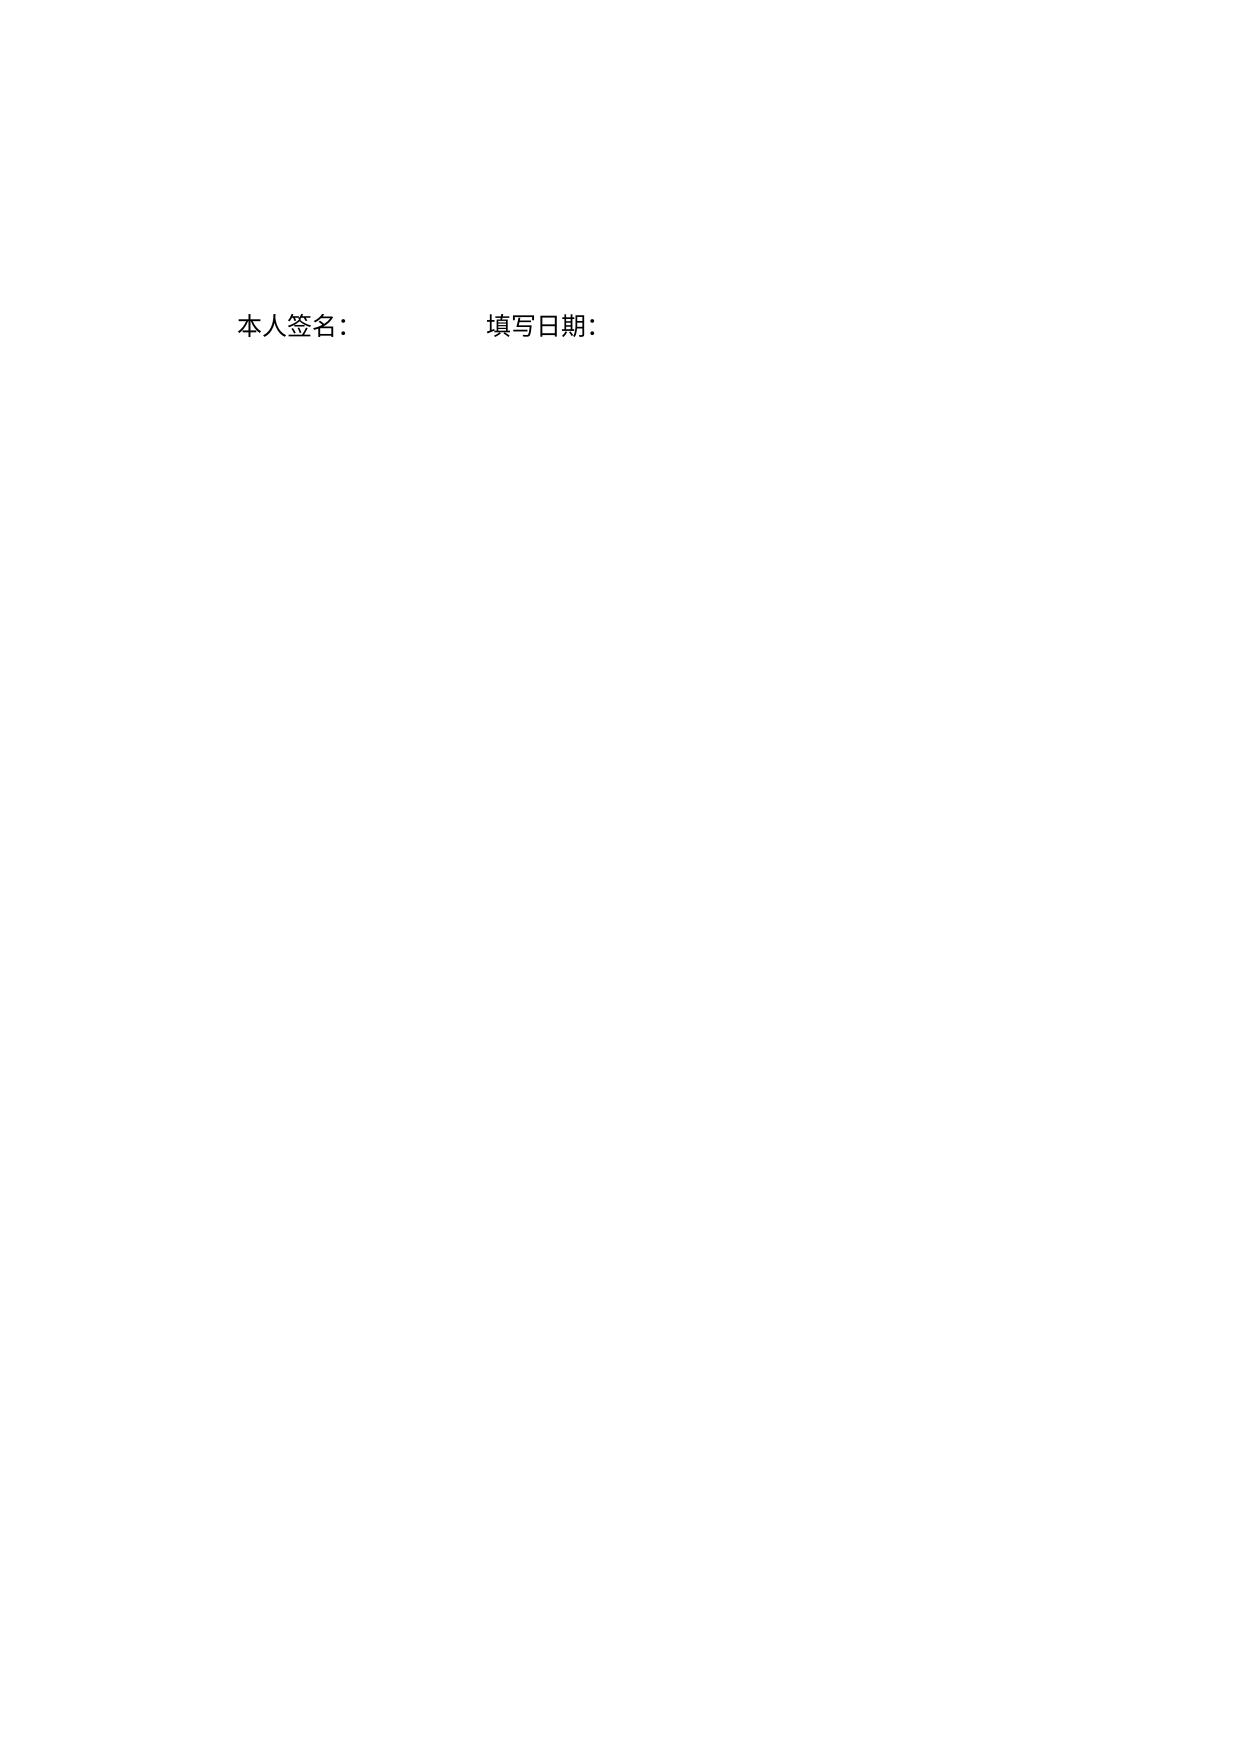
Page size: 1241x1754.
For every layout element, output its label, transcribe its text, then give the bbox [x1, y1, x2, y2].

text 本人签名： 填写日期： [187, 292, 1053, 357]
